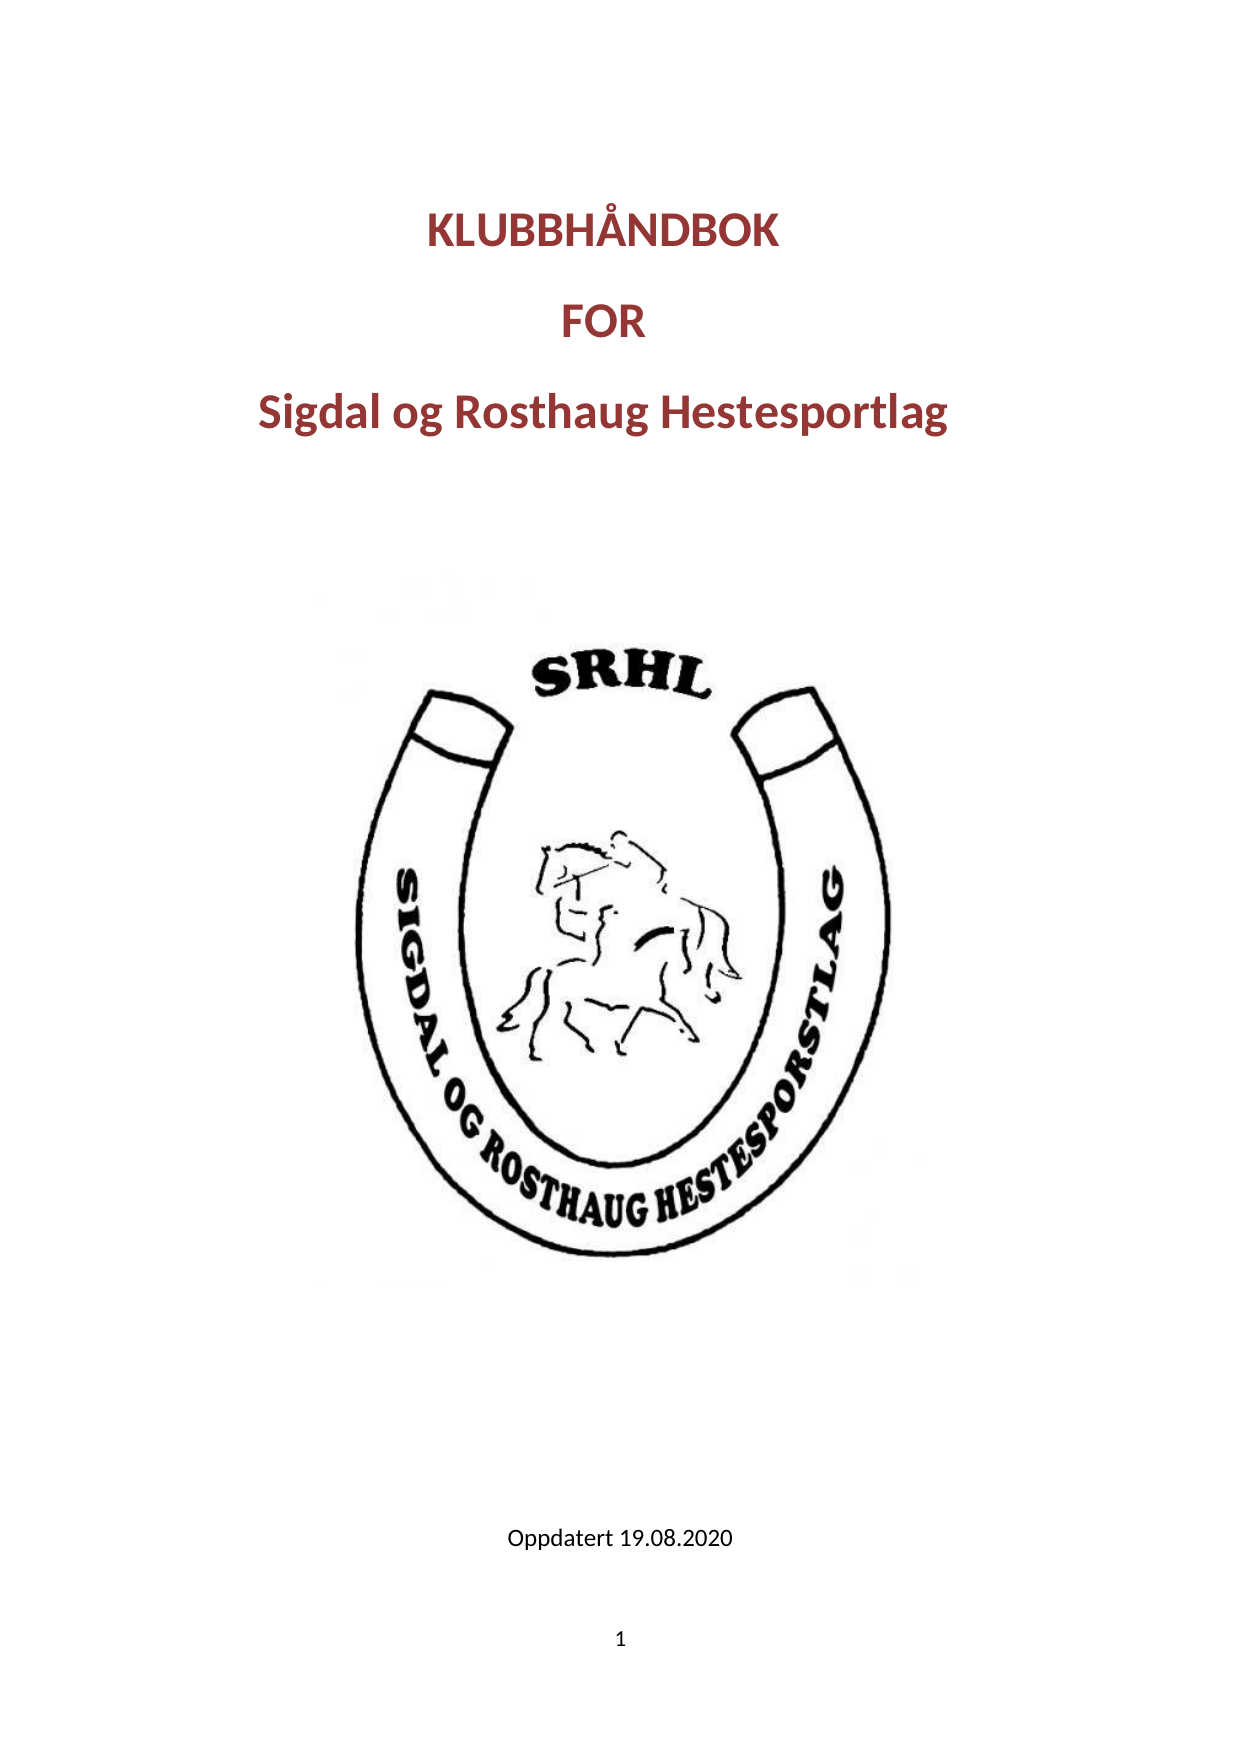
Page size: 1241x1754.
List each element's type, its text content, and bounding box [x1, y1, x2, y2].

text Oppdatert 19.08.2020 [150, 1522, 1090, 1552]
picture [314, 574, 926, 1285]
